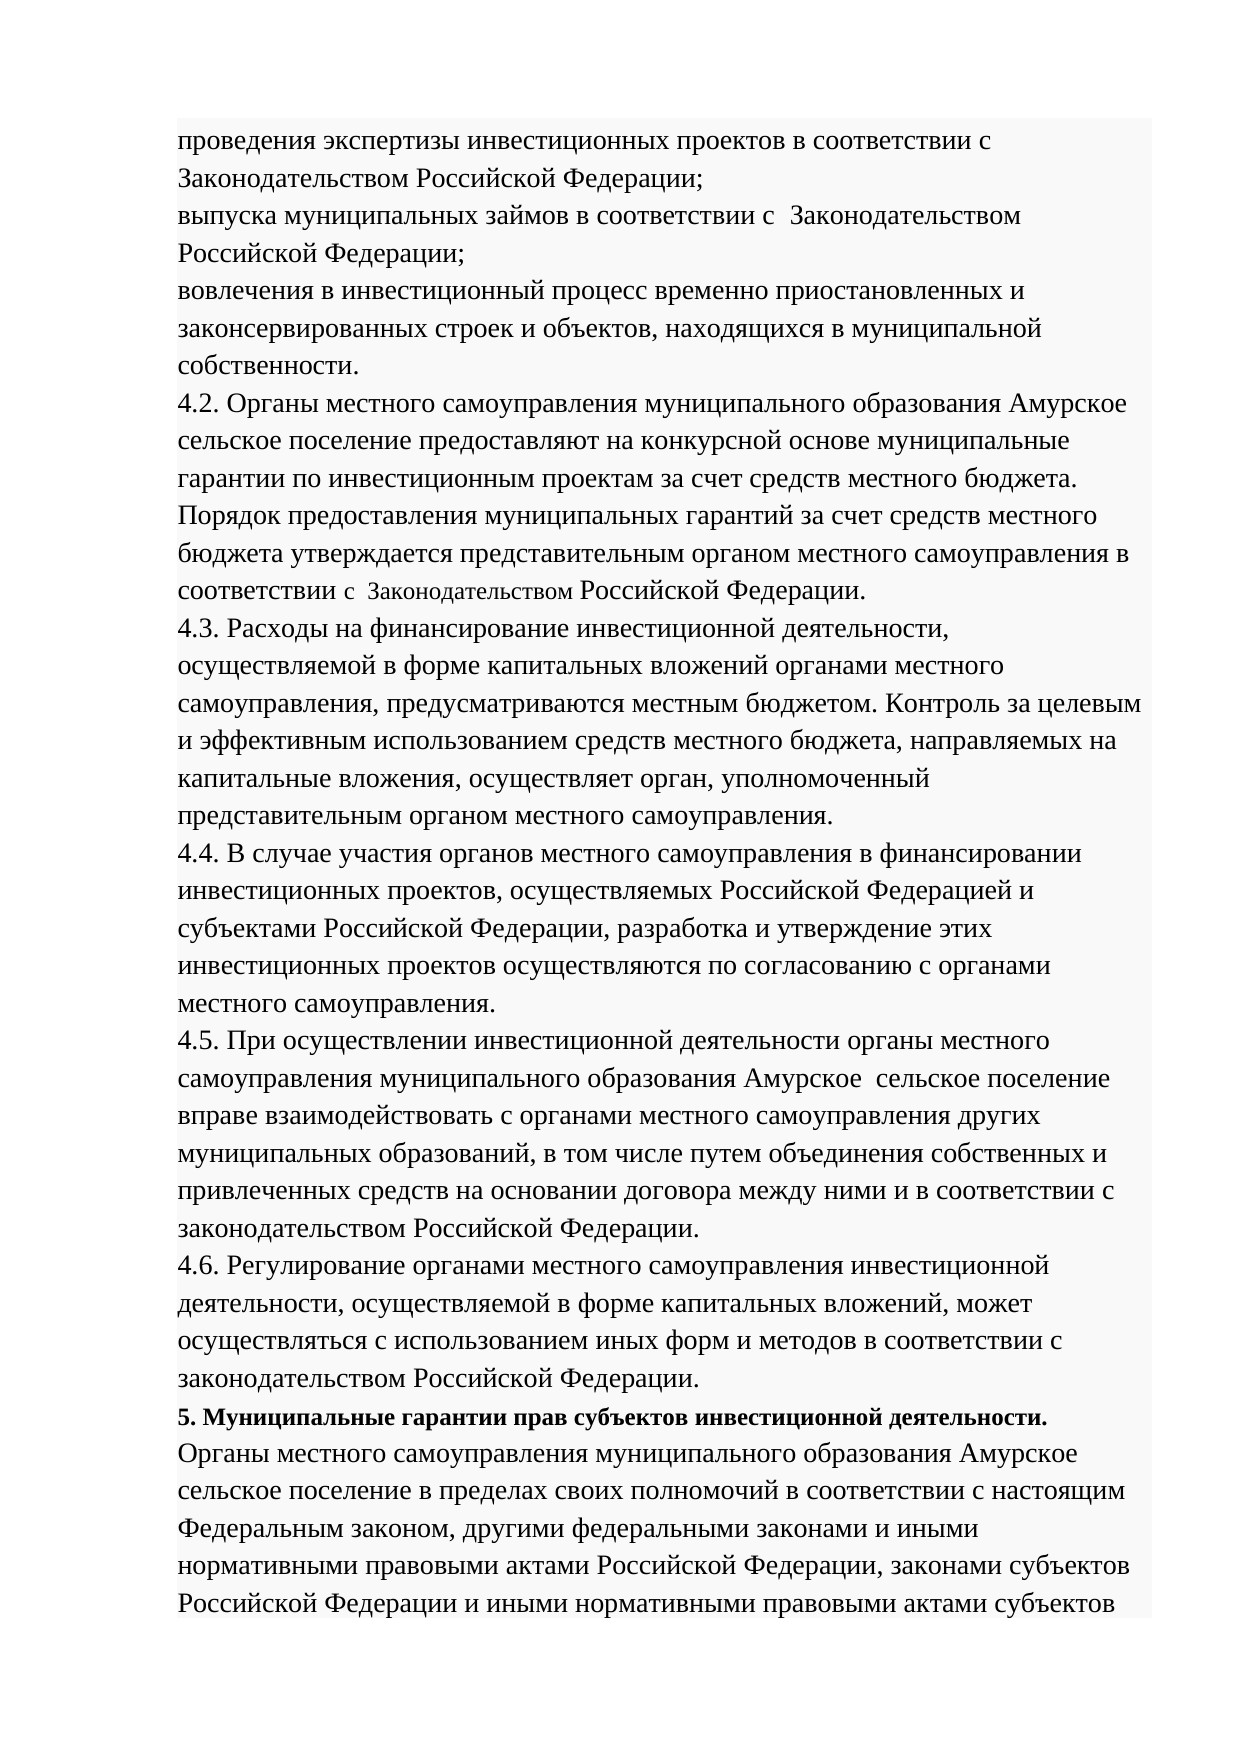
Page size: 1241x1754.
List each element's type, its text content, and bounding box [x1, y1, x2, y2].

text 4.6. Регулирование органами местного самоуправления инвестиционной деятельности, осуществляемой в форме капитальных вложений, может осуществляться с использованием иных форм и методов в соответствии с законодательством Российской Федерации. [177, 1243, 1152, 1393]
text проведения экспертизы инвестиционных проектов в соответствии с Законодательством Российской Федерации; [177, 118, 1152, 193]
text вовлечения в инвестиционный процесс временно приостановленных и законсервированных строек и объектов, находящихся в муниципальной собственности. [177, 268, 1152, 381]
text 4.4. В случае участия органов местного самоуправления в финансировании инвестиционных проектов, осуществляемых Российской Федерацией и субъектами Российской Федерации, разработка и утверждение этих инвестиционных проектов осуществляются по согласованию с органами местного самоуправления. [177, 831, 1152, 1018]
text 5. Муниципальные гарантии прав субъектов инвестиционной деятельности. [177, 1393, 1152, 1431]
text выпуска муниципальных займов в соответствии с Законодательством Российской Федерации; [177, 193, 1152, 268]
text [177, 1431, 1152, 1618]
text 4.5. При осуществлении инвестиционной деятельности органы местного самоуправления муниципального образования Амурское сельское поселение вправе взаимодействовать с органами местного самоуправления других муниципальных образований, в том числе путем объединения собственных и привлеченных средств на основании договора между ними и в соответствии с законодательством Российской Федерации. [177, 1018, 1152, 1243]
text 4.3. Расходы на финансирование инвестиционной деятельности, осуществляемой в форме капитальных вложений органами местного самоуправления, предусматриваются местным бюджетом. Контроль за целевым и эффективным использованием средств местного бюджета, направляемых на капитальные вложения, осуществляет орган, уполномоченный представительным органом местного самоуправления. [177, 606, 1152, 831]
text 4.2. Органы местного самоуправления муниципального образования Амурское сельское поселение предоставляют на конкурсной основе муниципальные гарантии по инвестиционным проектам за счет средств местного бюджета. Порядок предоставления муниципальных гарантий за счет средств местного бюджета утверждается представительным органом местного самоуправления в соответствии с Законодательством Российской Федерации. [177, 381, 1152, 606]
